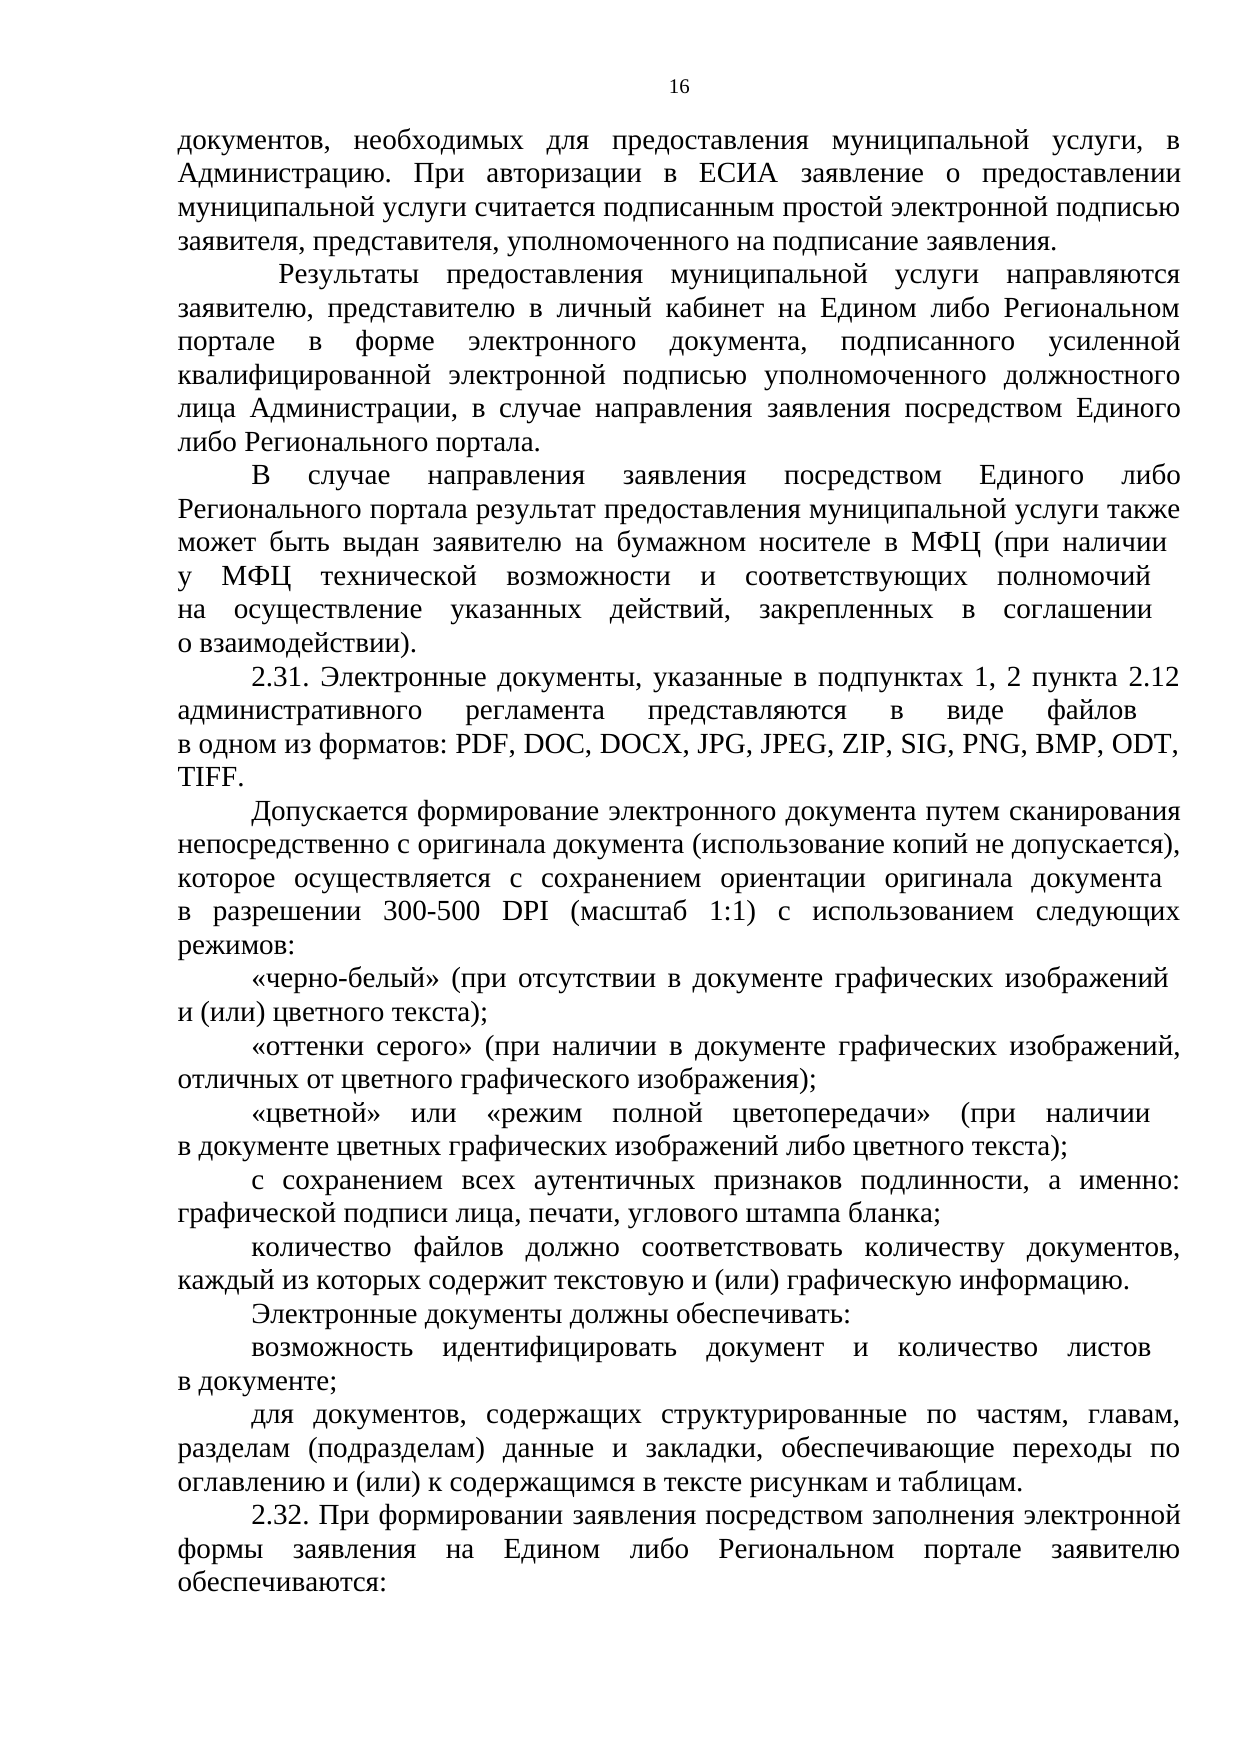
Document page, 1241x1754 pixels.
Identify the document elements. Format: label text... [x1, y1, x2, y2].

text «черно-белый» (при отсутствии в документе графических изображений и (или) цветного текста); [177, 961, 1181, 1028]
text 2.31. Электронные документы, указанные в подпунктах 1, 2 пункта 2.12 административного регламента представляются в виде файлов в одном из форматов: PDF, DOC, DOCX, JPG, JPEG, ZIP, SIG, PNG, BMP, ODT, TIFF. [177, 659, 1181, 793]
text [177, 122, 1181, 256]
text Электронные документы должны обеспечивать: [177, 1296, 1181, 1329]
text возможность идентифицировать документ и количество листов в документе; [177, 1329, 1181, 1397]
text Результаты предоставления муниципальной услуги направляются заявителю, представителю в личный кабинет на Едином либо Региональном портале в форме электронного документа, подписанного усиленной квалифицированной электронной подписью уполномоченного должностного лица Администрации, в случае направления заявления посредством Единого либо Регионального портала. [177, 256, 1181, 457]
text количество файлов должно соответствовать количеству документов, каждый из которых содержит текстовую и (или) графическую информацию. [177, 1229, 1181, 1296]
text 2.32. При формировании заявления посредством заполнения электронной формы заявления на Едином либо Региональном портале заявителю обеспечиваются: [177, 1497, 1181, 1598]
text Допускается формирование электронного документа путем сканирования непосредственно с оригинала документа (использование копий не допускается), которое осуществляется с сохранением ориентации оригинала документа в разрешении 300-500 DPI (масштаб 1:1) с использованием следующих режимов: [177, 793, 1181, 961]
text «цветной» или «режим полной цветопередачи» (при наличии в документе цветных графических изображений либо цветного текста); [177, 1095, 1181, 1162]
text для документов, содержащих структурированные по частям, главам, разделам (подразделам) данные и закладки, обеспечивающие переходы по оглавлению и (или) к содержащимся в тексте рисункам и таблицам. [177, 1397, 1181, 1497]
text В случае направления заявления посредством Единого либо Регионального портала результат предоставления муниципальной услуги также может быть выдан заявителю на бумажном носителе в МФЦ (при наличии у МФЦ технической возможности и соответствующих полномочий на осуществление указанных действий, закрепленных в соглашении о взаимодействии). [177, 457, 1181, 659]
text с сохранением всех аутентичных признаков подлинности, а именно: графической подписи лица, печати, углового штампа бланка; [177, 1162, 1181, 1229]
text «оттенки серого» (при наличии в документе графических изображений, отличных от цветного графического изображения); [177, 1028, 1181, 1095]
